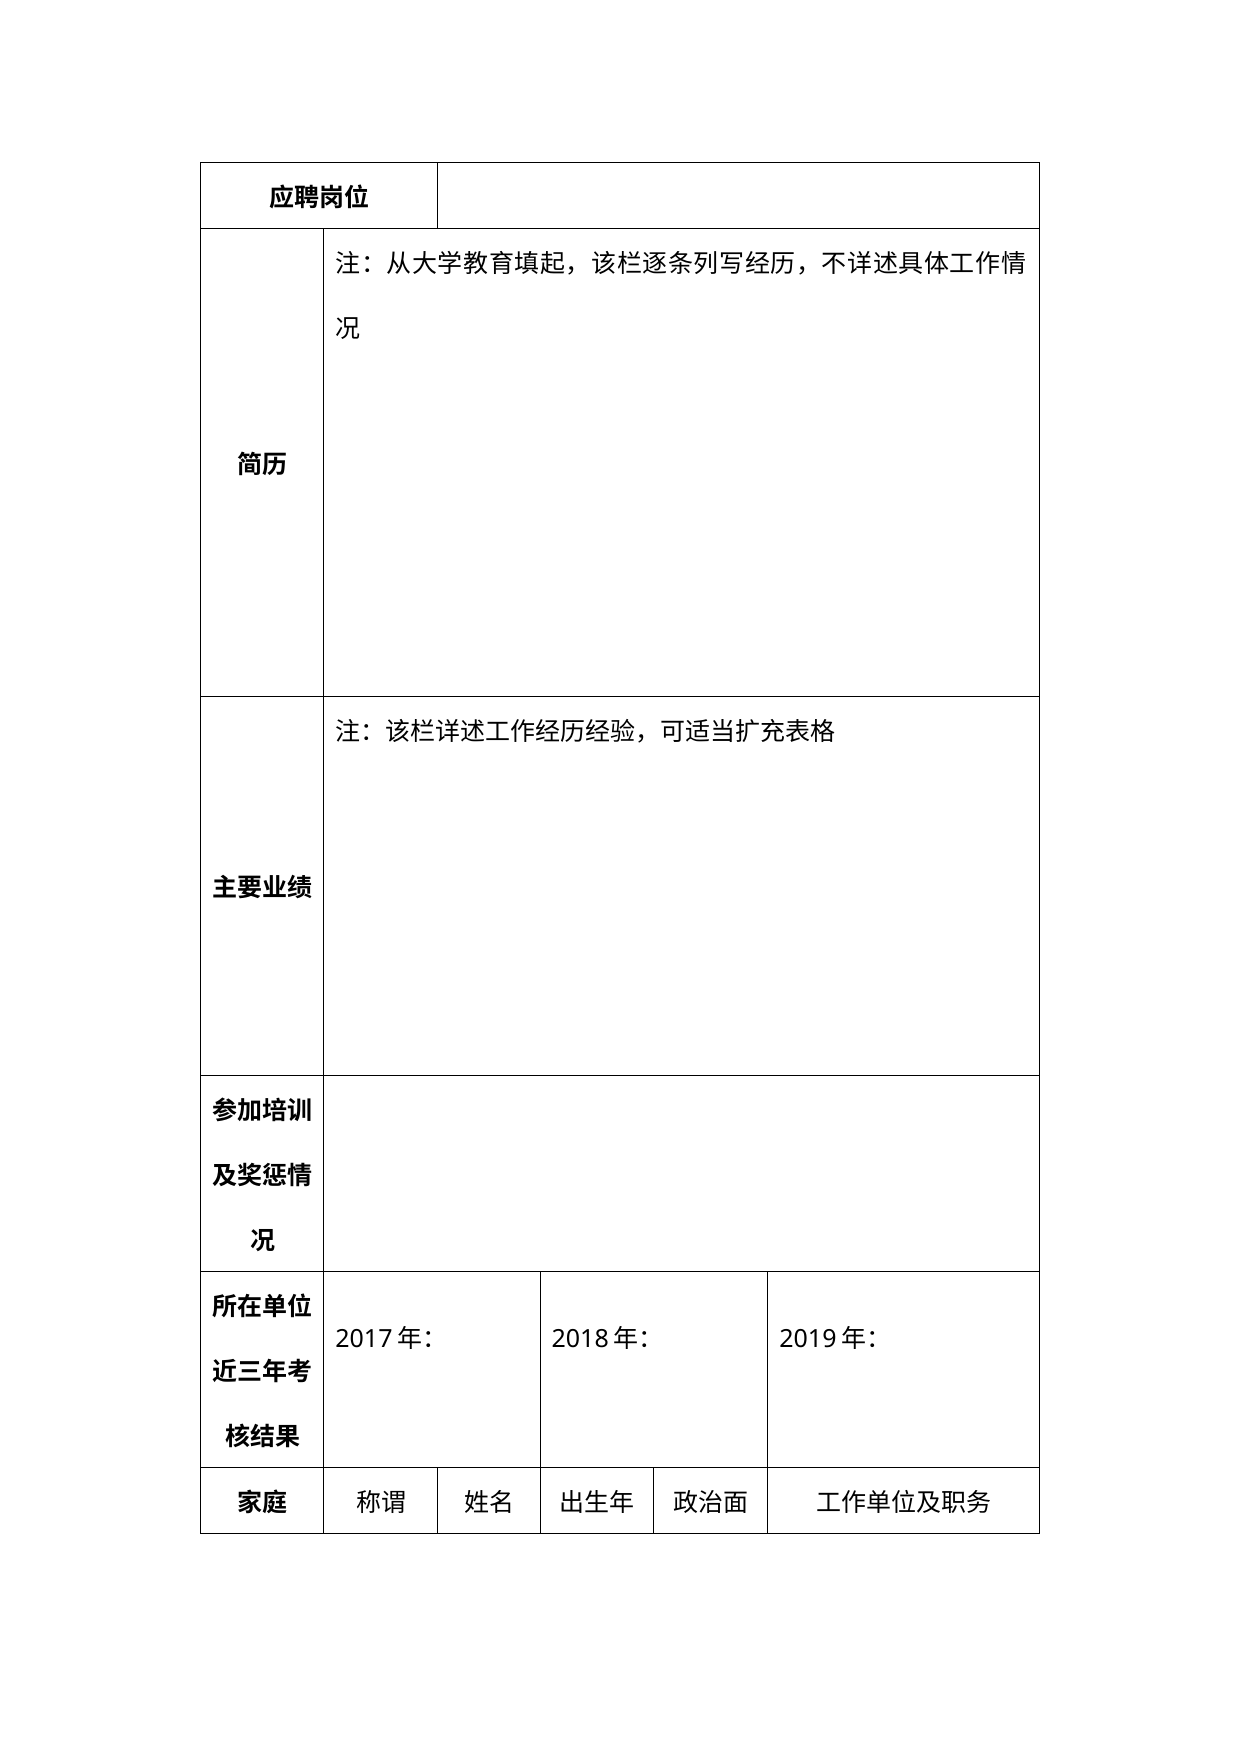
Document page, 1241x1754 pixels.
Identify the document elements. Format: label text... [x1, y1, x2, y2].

table_cell 工作单位及职务 [768, 1468, 1039, 1533]
table_cell 出生年月 [541, 1468, 653, 1533]
table_cell 参加培训及奖惩情况 [201, 1076, 323, 1271]
table_cell 2018年： [541, 1272, 767, 1467]
table_cell 简历 [201, 229, 323, 696]
table_cell [438, 163, 1039, 228]
table_cell 应聘岗位 [201, 163, 437, 228]
table_cell 政治面貌 [654, 1468, 767, 1533]
table_cell 姓名 [438, 1468, 540, 1533]
table_cell 家庭 成员 及主 要社 会关 系 [201, 1468, 323, 1533]
table_cell 2017年： [324, 1272, 540, 1467]
table_cell 注：从大学教育填起，该栏逐条列写经历，不详述具体工作情况 [324, 229, 1039, 696]
table_cell 称谓 [324, 1468, 437, 1533]
table_cell 主要业绩 [201, 697, 323, 1075]
table_cell 所在单位近三年考核结果 [201, 1272, 323, 1467]
table_cell 注：该栏详述工作经历经验，可适当扩充表格 [324, 697, 1039, 1075]
table_cell [324, 1076, 1039, 1271]
table_cell 2019年： [768, 1272, 1039, 1467]
